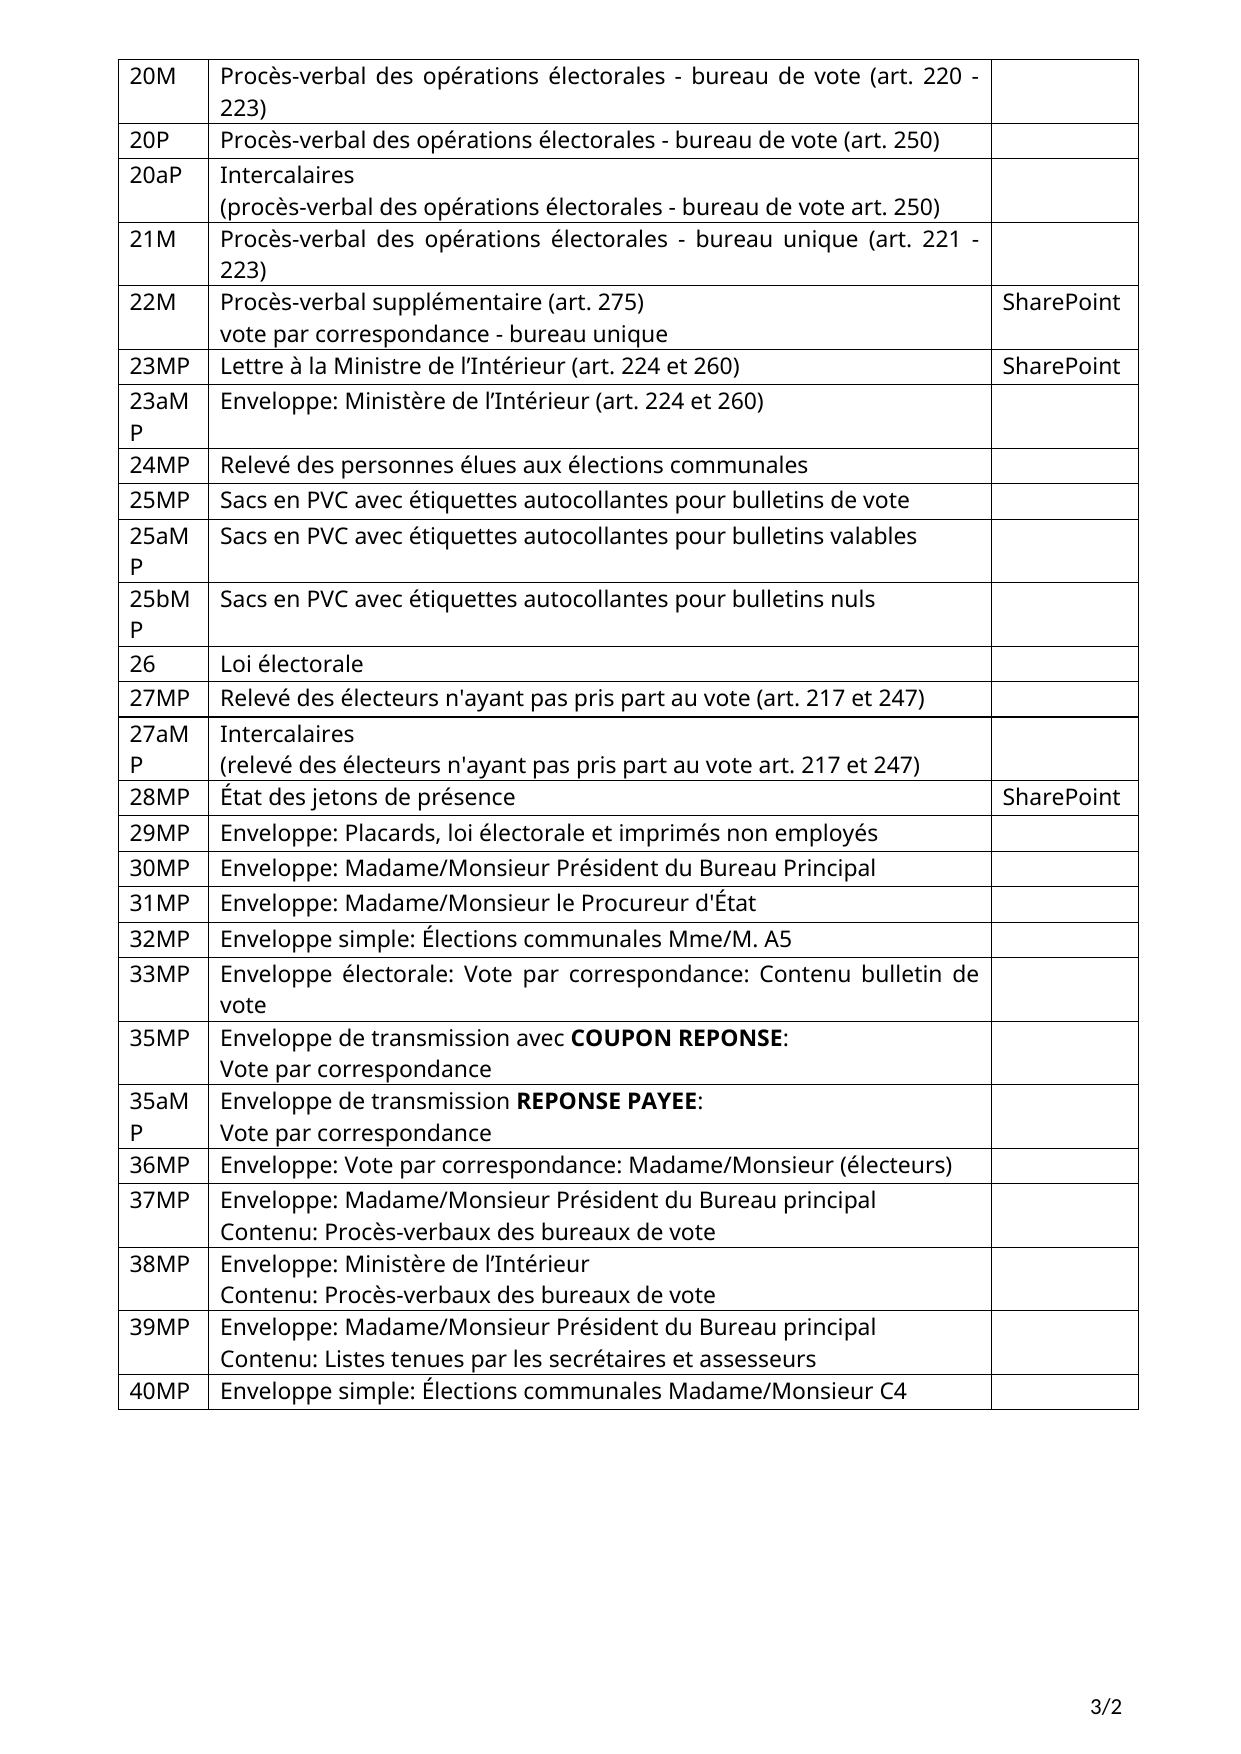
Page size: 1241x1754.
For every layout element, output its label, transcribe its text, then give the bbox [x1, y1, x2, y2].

table_cell 27MP [119, 682, 208, 716]
table_cell [992, 923, 1138, 957]
table_cell 25MP [119, 484, 208, 518]
table_cell Relevé des électeurs n'ayant pas pris part au vote (art. 217 et 247) [209, 682, 991, 716]
table_cell 26 [119, 647, 208, 681]
table_cell 23MP [119, 350, 208, 384]
table_cell [992, 816, 1138, 851]
table_cell [992, 1184, 1138, 1247]
table_cell [992, 1311, 1138, 1374]
table_cell 35aMP [119, 1085, 208, 1148]
table_cell [992, 852, 1138, 886]
table_cell [992, 647, 1138, 681]
table_cell Procès-verbal supplémentaire (art. 275) vote par correspondance - bureau unique [209, 286, 991, 349]
table_cell Enveloppe: Vote par correspondance: Madame/Monsieur (électeurs) [209, 1149, 991, 1183]
table_cell 20P [119, 124, 208, 158]
table_cell 40MP [119, 1375, 208, 1409]
table_cell Enveloppe: Madame/Monsieur Président du Bureau Principal [209, 852, 991, 886]
table_cell SharePoint [992, 350, 1138, 384]
table_cell [992, 223, 1138, 285]
table_cell Sacs en PVC avec étiquettes autocollantes pour bulletins nuls [209, 583, 991, 646]
table_cell 28MP [119, 781, 208, 815]
table_cell 29MP [119, 816, 208, 851]
table_cell Intercalaires (relevé des électeurs n'ayant pas pris part au vote art. 217 et 247) [209, 718, 991, 780]
table_header 20M [119, 60, 208, 123]
table_cell Enveloppe: Madame/Monsieur Président du Bureau principal Contenu: Procès-verbaux des bureaux de vote [209, 1184, 991, 1247]
table_cell Enveloppe: Ministère de l’Intérieur (art. 224 et 260) [209, 385, 991, 448]
table_cell Enveloppe de transmission REPONSE PAYEE: Vote par correspondance [209, 1085, 991, 1148]
table_cell [992, 1022, 1138, 1084]
table_cell Intercalaires (procès-verbal des opérations électorales - bureau de vote art. 250) [209, 159, 991, 222]
table_cell [992, 1149, 1138, 1183]
table_header [992, 60, 1138, 123]
table_cell [992, 718, 1138, 780]
table_cell Procès-verbal des opérations électorales - bureau de vote (art. 250) [209, 124, 991, 158]
table_cell 31MP [119, 887, 208, 922]
table_cell 38MP [119, 1248, 208, 1310]
table_cell Loi électorale [209, 647, 991, 681]
table_cell [992, 682, 1138, 716]
table_cell 39MP [119, 1311, 208, 1374]
table_cell 36MP [119, 1149, 208, 1183]
table_cell 25aMP [119, 520, 208, 582]
table_header Procès-verbal des opérations électorales - bureau de vote (art. 220 - 223) [209, 60, 991, 123]
table_cell 23aMP [119, 385, 208, 448]
table_cell 27aMP [119, 718, 208, 780]
table_cell Enveloppe: Ministère de l’Intérieur Contenu: Procès-verbaux des bureaux de vote [209, 1248, 991, 1310]
table_cell Enveloppe: Madame/Monsieur le Procureur d'État [209, 887, 991, 922]
table_cell SharePoint [992, 781, 1138, 815]
table_cell [992, 449, 1138, 483]
table_cell Enveloppe: Madame/Monsieur Président du Bureau principal Contenu: Listes tenues par les secrétaires et assesseurs [209, 1311, 991, 1374]
table_cell Enveloppe simple: Élections communales Madame/Monsieur C4 [209, 1375, 991, 1409]
table_cell 21M [119, 223, 208, 285]
table_cell Procès-verbal des opérations électorales - bureau unique (art. 221 - 223) [209, 223, 991, 285]
table_cell [992, 1085, 1138, 1148]
table_cell 25bMP [119, 583, 208, 646]
table_cell 20aP [119, 159, 208, 222]
table_cell [992, 1248, 1138, 1310]
table_cell Sacs en PVC avec étiquettes autocollantes pour bulletins de vote [209, 484, 991, 518]
table_cell Sacs en PVC avec étiquettes autocollantes pour bulletins valables [209, 520, 991, 582]
table_cell 22M [119, 286, 208, 349]
table_cell Lettre à la Ministre de l’Intérieur (art. 224 et 260) [209, 350, 991, 384]
table_cell Enveloppe de transmission avec COUPON REPONSE: Vote par correspondance [209, 1022, 991, 1084]
table_cell [992, 520, 1138, 582]
table_cell [992, 1375, 1138, 1409]
table_cell [992, 583, 1138, 646]
table_cell [992, 484, 1138, 518]
table_cell SharePoint [992, 286, 1138, 349]
table_cell [992, 887, 1138, 922]
table_cell Relevé des personnes élues aux élections communales [209, 449, 991, 483]
table_cell 33MP [119, 958, 208, 1021]
table_cell 32MP [119, 923, 208, 957]
table_cell 24MP [119, 449, 208, 483]
table_cell 37MP [119, 1184, 208, 1247]
table_cell État des jetons de présence [209, 781, 991, 815]
table_cell Enveloppe électorale: Vote par correspondance: Contenu bulletin de vote [209, 958, 991, 1021]
table_cell Enveloppe simple: Élections communales Mme/M. A5 [209, 923, 991, 957]
table_cell [992, 159, 1138, 222]
table_cell [992, 958, 1138, 1021]
table_cell Enveloppe: Placards, loi électorale et imprimés non employés [209, 816, 991, 851]
table_cell [992, 124, 1138, 158]
table_cell 30MP [119, 852, 208, 886]
table_cell [992, 385, 1138, 448]
table_cell 35MP [119, 1022, 208, 1084]
